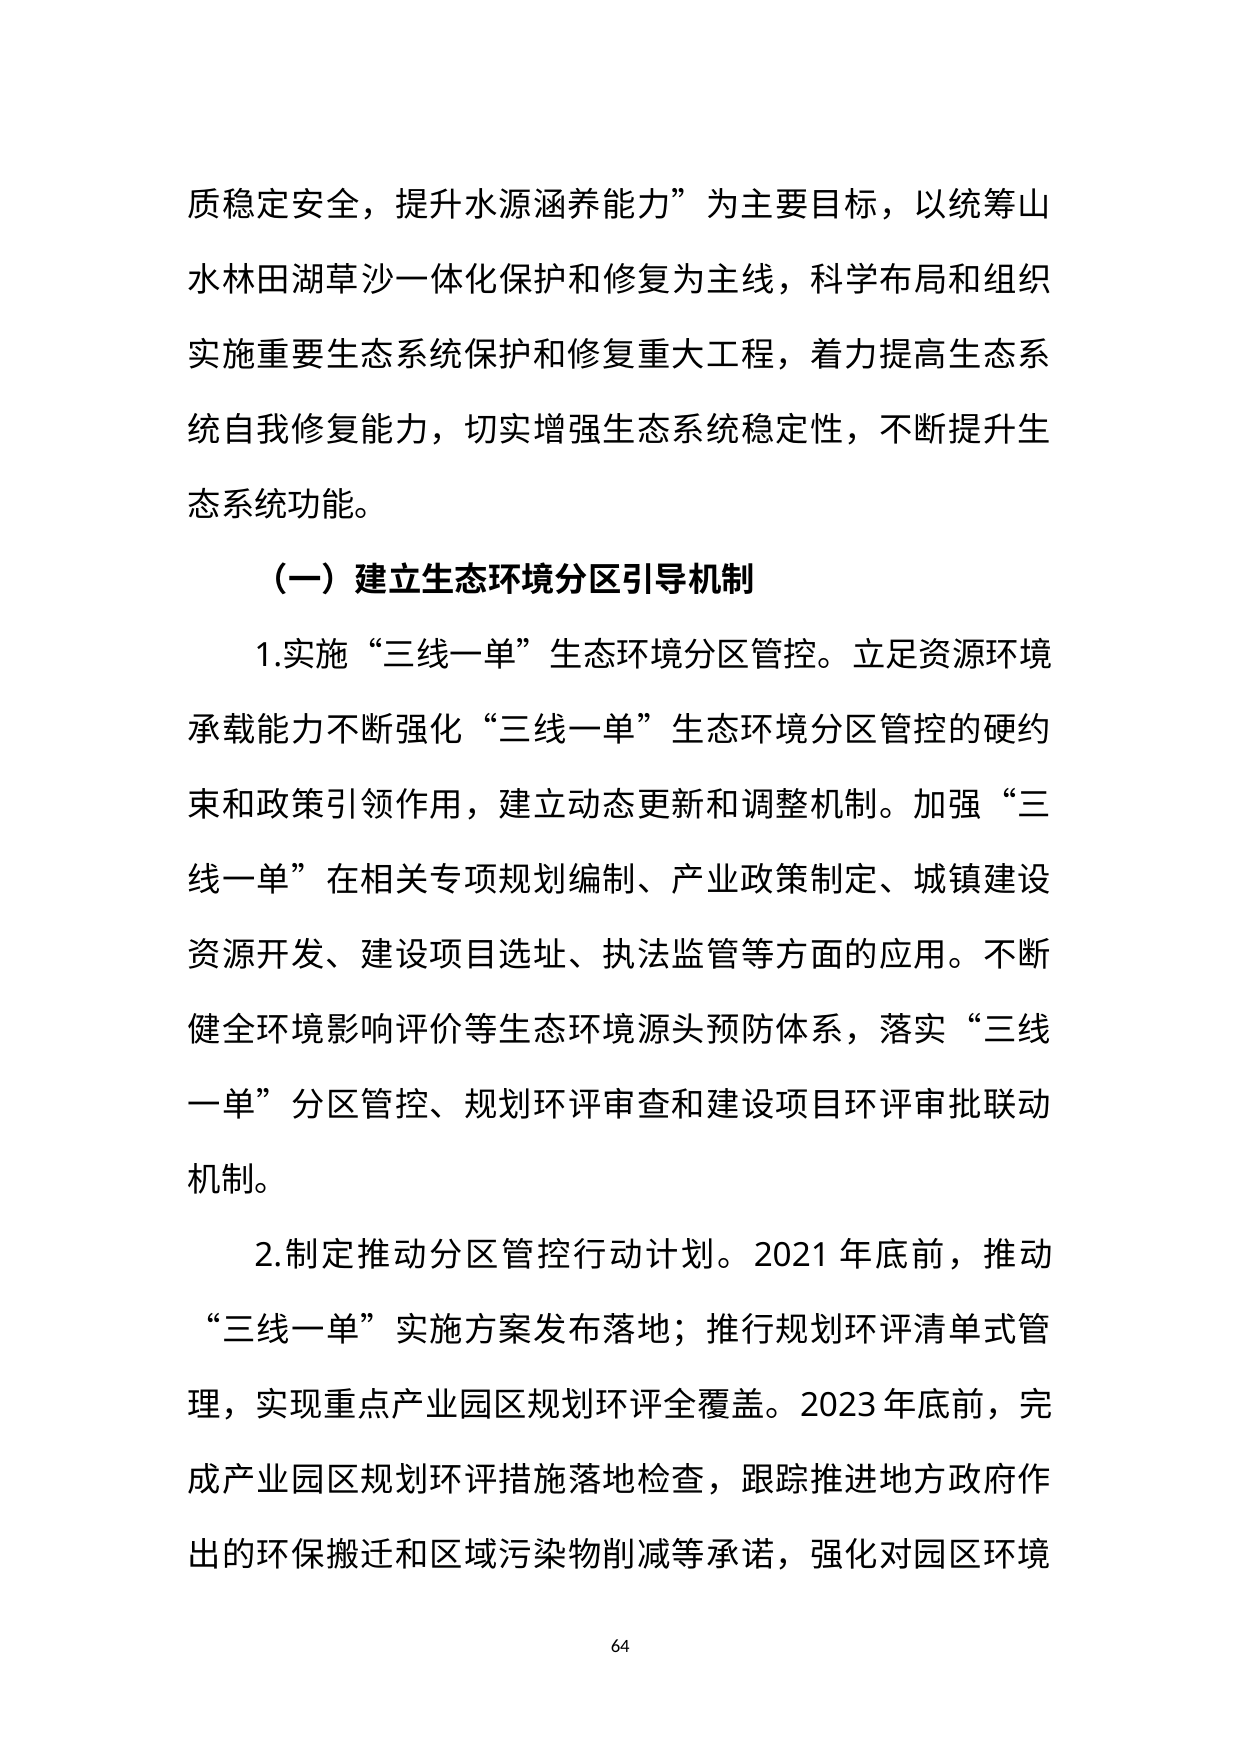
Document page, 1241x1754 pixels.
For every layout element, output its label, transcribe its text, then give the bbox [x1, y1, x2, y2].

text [187, 1214, 1053, 1589]
text 1.实施“三线一单”生态环境分区管控。立足资源环境承载能力不断强化“三线一单”生态环境分区管控的硬约束和政策引领作用，建立动态更新和调整机制。加强“三线一单”在相关专项规划编制、产业政策制定、城镇建设、资源开发、建设项目选址、执法监管等方面的应用。不断健全环境影响评价等生态环境源头预防体系，落实“三线一单”分区管控、规划环评审查和建设项目环评审批联动机制。 [187, 614, 1053, 1214]
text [187, 164, 1053, 539]
text （一）建立生态环境分区引导机制 [187, 539, 1053, 614]
